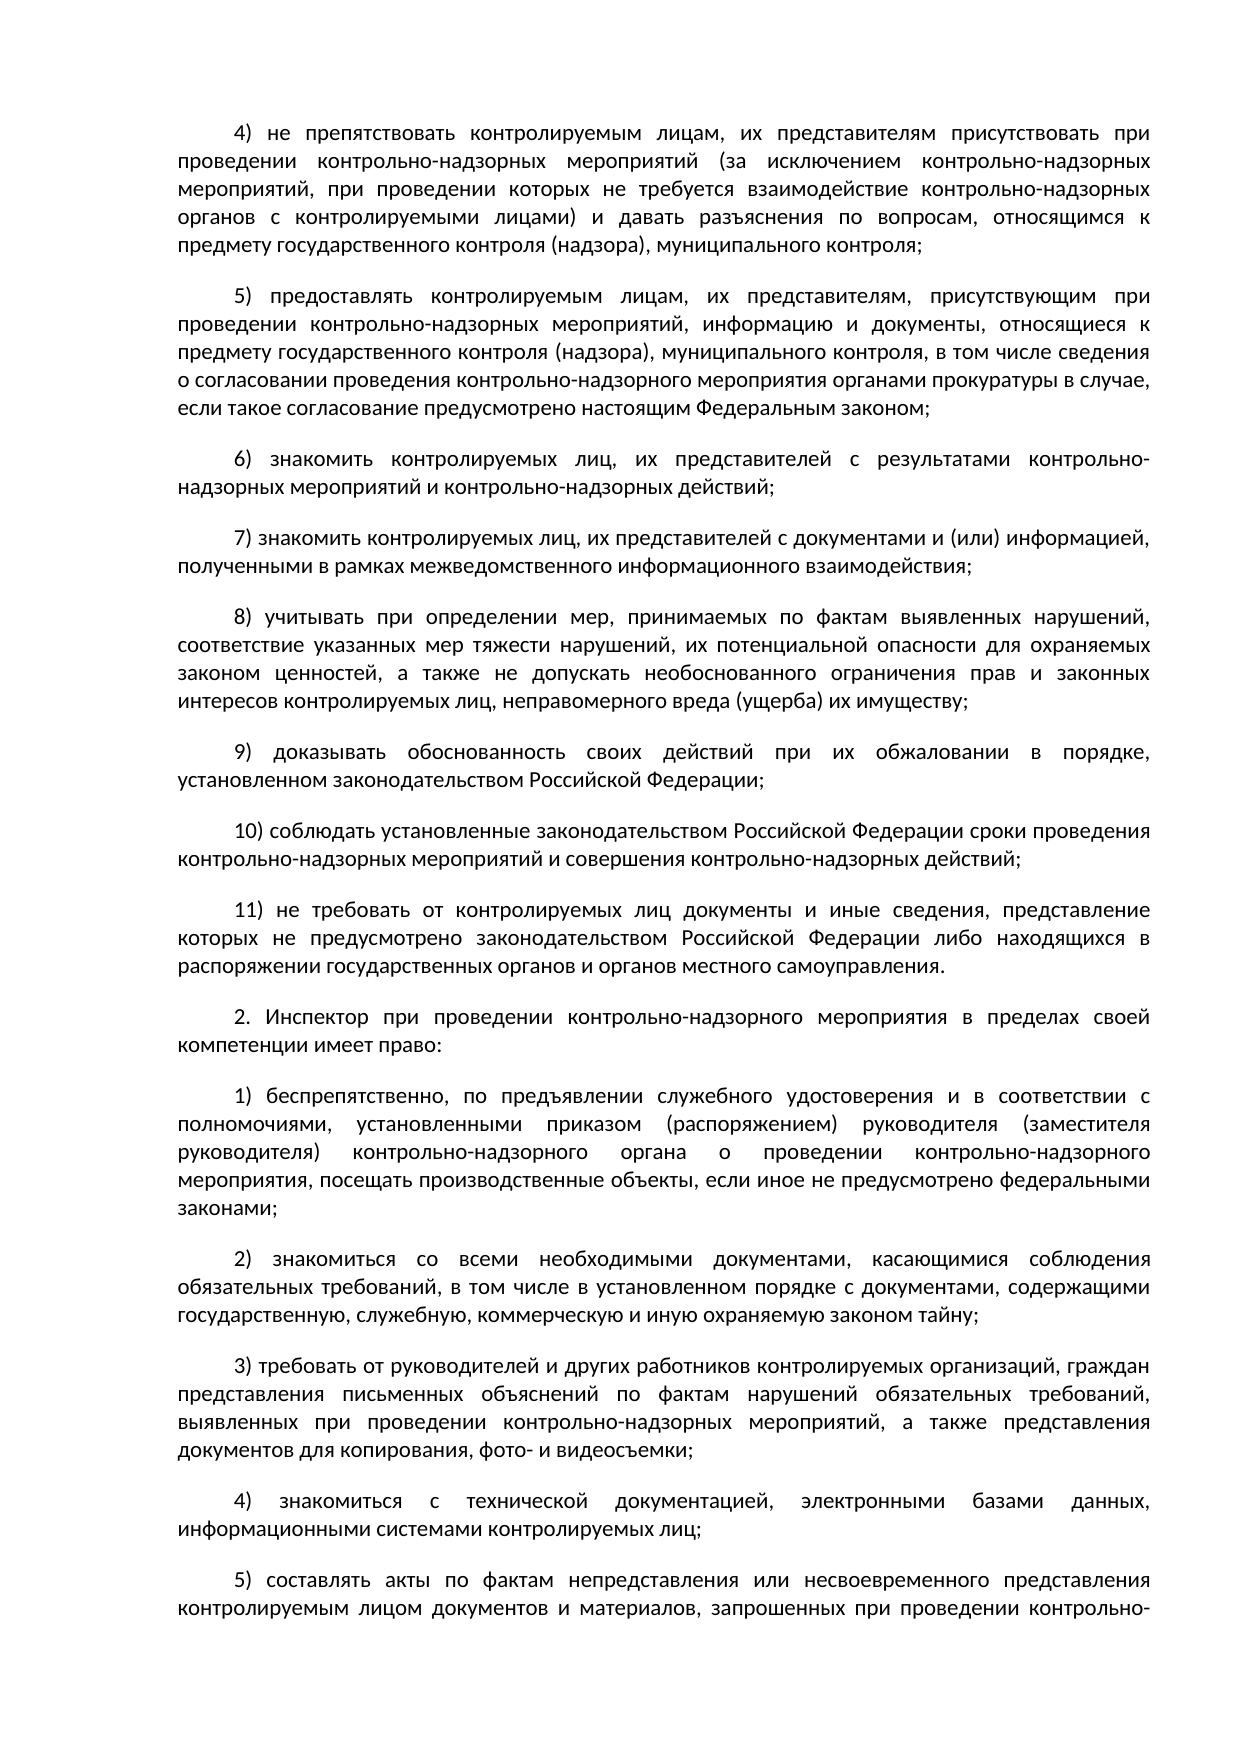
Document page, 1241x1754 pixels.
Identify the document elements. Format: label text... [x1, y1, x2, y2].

text 9) доказывать обоснованность своих действий при их обжаловании в порядке, установленном законодательством Российской Федерации; [177, 737, 1152, 793]
text 4) не препятствовать контролируемым лицам, их представителям присутствовать при проведении контрольно-надзорных мероприятий (за исключением контрольно-надзорных мероприятий, при проведении которых не требуется взаимодействие контрольно-надзорных органов с контролируемыми лицами) и давать разъяснения по вопросам, относящимся к предмету государственного контроля (надзора), муниципального контроля; [177, 118, 1152, 258]
text 6) знакомить контролируемых лиц, их представителей с результатами контрольно-надзорных мероприятий и контрольно-надзорных действий; [177, 444, 1152, 500]
text 7) знакомить контролируемых лиц, их представителей с документами и (или) информацией, полученными в рамках межведомственного информационного взаимодействия; [177, 523, 1152, 579]
text 10) соблюдать установленные законодательством Российской Федерации сроки проведения контрольно-надзорных мероприятий и совершения контрольно-надзорных действий; [177, 816, 1152, 872]
text 8) учитывать при определении мер, принимаемых по фактам выявленных нарушений, соответствие указанных мер тяжести нарушений, их потенциальной опасности для охраняемых законом ценностей, а также не допускать необоснованного ограничения прав и законных интересов контролируемых лиц, неправомерного вреда (ущерба) их имуществу; [177, 602, 1152, 714]
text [177, 1565, 1152, 1621]
text 4) знакомиться с технической документацией, электронными базами данных, информационными системами контролируемых лиц; [177, 1486, 1152, 1542]
text 5) предоставлять контролируемым лицам, их представителям, присутствующим при проведении контрольно-надзорных мероприятий, информацию и документы, относящиеся к предмету государственного контроля (надзора), муниципального контроля, в том числе сведения о согласовании проведения контрольно-надзорного мероприятия органами прокуратуры в случае, если такое согласование предусмотрено настоящим Федеральным законом; [177, 281, 1152, 421]
text 2. Инспектор при проведении контрольно-надзорного мероприятия в пределах своей компетенции имеет право: [177, 1002, 1152, 1058]
text 3) требовать от руководителей и других работников контролируемых организаций, граждан представления письменных объяснений по фактам нарушений обязательных требований, выявленных при проведении контрольно-надзорных мероприятий, а также представления документов для копирования, фото- и видеосъемки; [177, 1351, 1152, 1463]
text 11) не требовать от контролируемых лиц документы и иные сведения, представление которых не предусмотрено законодательством Российской Федерации либо находящихся в распоряжении государственных органов и органов местного самоуправления. [177, 895, 1152, 979]
text 1) беспрепятственно, по предъявлении служебного удостоверения и в соответствии с полномочиями, установленными приказом (распоряжением) руководителя (заместителя руководителя) контрольно-надзорного органа о проведении контрольно-надзорного мероприятия, посещать производственные объекты, если иное не предусмотрено федеральными законами; [177, 1081, 1152, 1221]
text 2) знакомиться со всеми необходимыми документами, касающимися соблюдения обязательных требований, в том числе в установленном порядке с документами, содержащими государственную, служебную, коммерческую и иную охраняемую законом тайну; [177, 1244, 1152, 1328]
